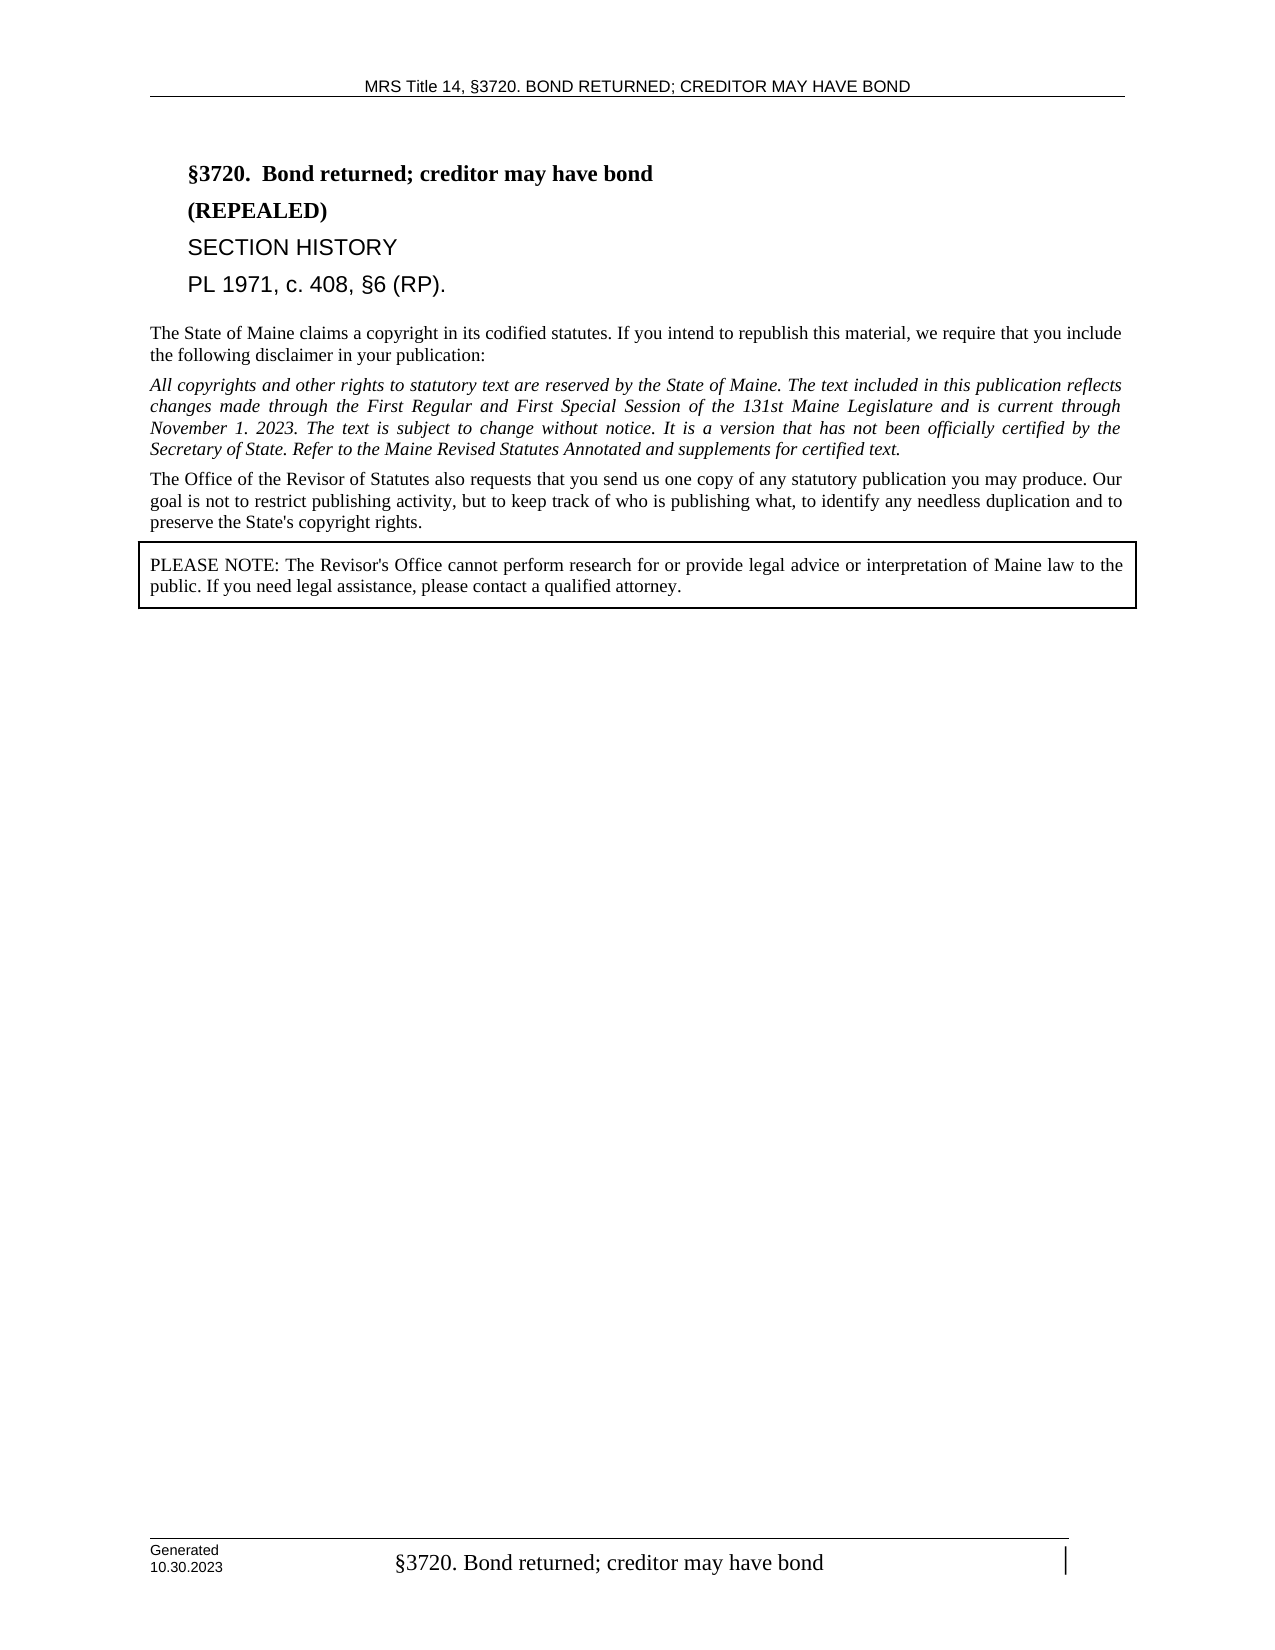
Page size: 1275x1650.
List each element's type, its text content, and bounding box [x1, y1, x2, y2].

text The Office of the Revisor of Statutes also requests that you send us one copy of any statutory publication you may produce. Our goal is not to restrict publishing activity, but to keep track of who is publishing what, to identify any needless duplication and to preserve the State's copyright rights. [150, 468, 1125, 533]
text The State of Maine claims a copyright in its codified statutes. If you intend to republish this material, we require that you include the following disclaimer in your publication: [150, 322, 1125, 365]
text §3720. Bond returned; creditor may have bond [187, 160, 1125, 187]
text PL 1971, c. 408, §6 (RP). [187, 271, 1125, 297]
text All copyrights and other rights to statutory text are reserved by the State of Maine. The text included in this publication reflects changes made through the First Regular and First Special Session of the 131st Maine Legislature and is current through November 1. 2023 . The text is subject to change without notice. It is a version that has not been officially certified by the Secretary of State. Refer to the Maine Revised Statutes Annotated and supplements for certified text. [150, 373, 1125, 460]
text SECTION HISTORY [187, 234, 1125, 260]
text (REPEALED) [187, 197, 1125, 223]
text PLEASE NOTE: The Revisor's Office cannot perform research for or provide legal advice or interpretation of Maine law to the public. If you need legal assistance, please contact a qualified attorney. [140, 543, 1135, 607]
